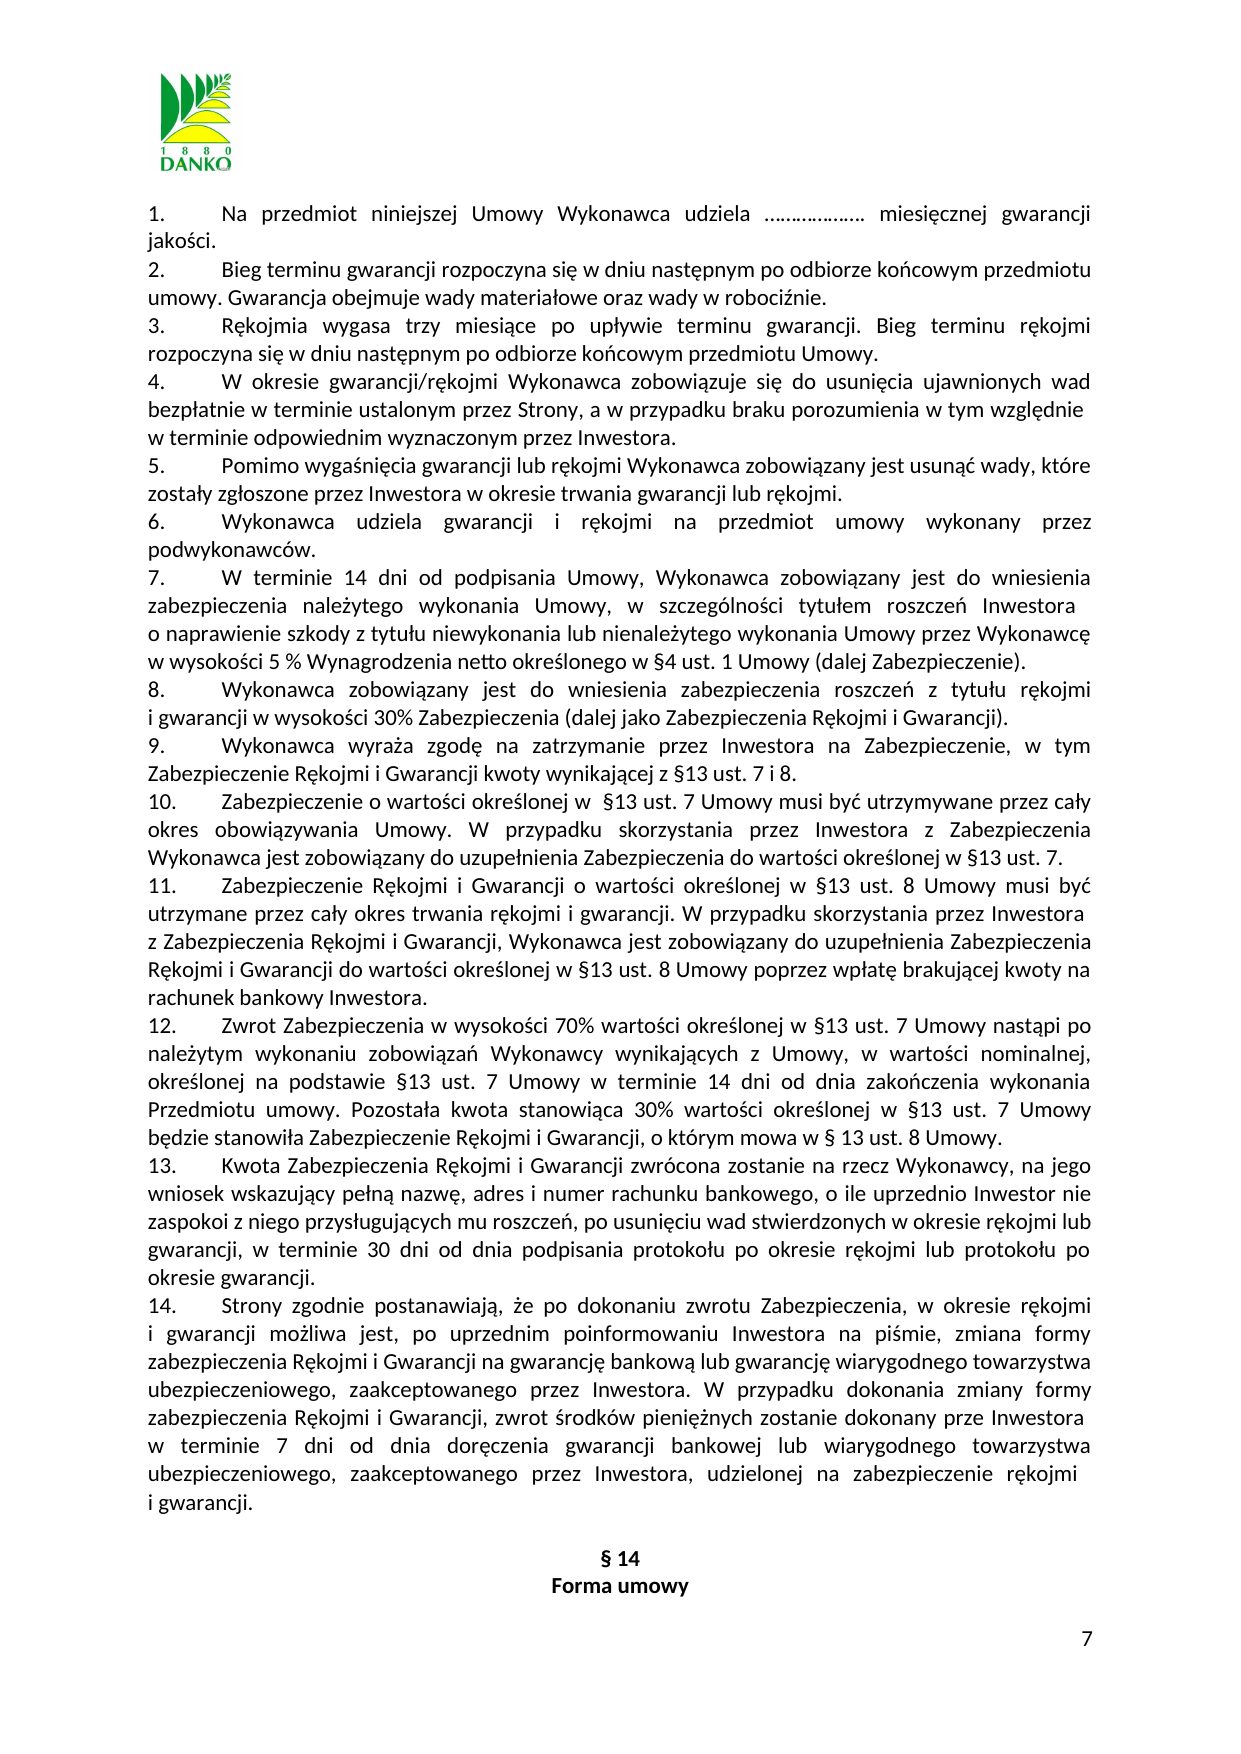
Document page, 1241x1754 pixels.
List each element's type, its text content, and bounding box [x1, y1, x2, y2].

list Rękojmia wygasa trzy miesiące po upływie terminu gwarancji. Bieg terminu rękojmi rozpoczyna się w dniu następnym po odbiorze końcowym przedmiotu Umowy. [148, 311, 1093, 367]
picture [147, 73, 245, 171]
list Zabezpieczenie o wartości określonej w §13 ust. 7 Umowy musi być utrzymywane przez cały okres obowiązywania Umowy. W przypadku skorzystania przez Inwestora z Zabezpieczenia Wykonawca jest zobowiązany do uzupełnienia Zabezpieczenia do wartości określonej w §13 ust. 7. [148, 787, 1093, 871]
list W terminie 14 dni od podpisania Umowy, Wykonawca zobowiązany jest do wniesienia zabezpieczenia należytego wykonania Umowy, w szczególności tytułem roszczeń Inwestora o naprawienie szkody z tytułu niewykonania lub nienależytego wykonania Umowy przez Wykonawcę w wysokości 5 % Wynagrodzenia netto określonego w §4 ust. 1 Umowy (dalej Zabezpieczenie). [148, 563, 1093, 675]
list Na przedmiot niniejszej Umowy Wykonawca udziela ………………. miesięcznej gwarancji jakości. [148, 199, 1093, 255]
text Forma umowy [148, 1572, 1093, 1600]
list W okresie gwarancji/rękojmi Wykonawca zobowiązuje się do usunięcia ujawnionych wad bezpłatnie w terminie ustalonym przez Strony, a w przypadku braku porozumienia w tym względnie w terminie odpowiednim wyznaczonym przez Inwestora. [148, 367, 1093, 451]
text § 14 [148, 1544, 1093, 1572]
list Zabezpieczenie Rękojmi i Gwarancji o wartości określonej w §13 ust. 8 Umowy musi być utrzymane przez cały okres trwania rękojmi i gwarancji. W przypadku skorzystania przez Inwestora z Zabezpieczenia Rękojmi i Gwarancji, Wykonawca jest zobowiązany do uzupełnienia Zabezpieczenia Rękojmi i Gwarancji do wartości określonej w §13 ust. 8 Umowy poprzez wpłatę brakującej kwoty na rachunek bankowy Inwestora. [148, 871, 1093, 1011]
list Wykonawca zobowiązany jest do wniesienia zabezpieczenia roszczeń z tytułu rękojmi i gwarancji w wysokości 30% Zabezpieczenia (dalej jako Zabezpieczenia Rękojmi i Gwarancji). [148, 675, 1093, 731]
list Pomimo wygaśnięcia gwarancji lub rękojmi Wykonawca zobowiązany jest usunąć wady, które zostały zgłoszone przez Inwestora w okresie trwania gwarancji lub rękojmi. [148, 451, 1093, 507]
list Wykonawca wyraża zgodę na zatrzymanie przez Inwestora na Zabezpieczenie, w tym Zabezpieczenie Rękojmi i Gwarancji kwoty wynikającej z §13 ust. 7 i 8. [148, 731, 1093, 787]
list Strony zgodnie postanawiają, że po dokonaniu zwrotu Zabezpieczenia, w okresie rękojmi i gwarancji możliwa jest, po uprzednim poinformowaniu Inwestora na piśmie, zmiana formy zabezpieczenia Rękojmi i Gwarancji na gwarancję bankową lub gwarancję wiarygodnego towarzystwa ubezpieczeniowego, zaakceptowanego przez Inwestora. W przypadku dokonania zmiany formy zabezpieczenia Rękojmi i Gwarancji, zwrot środków pieniężnych zostanie dokonany prze Inwestora w terminie 7 dni od dnia doręczenia gwarancji bankowej lub wiarygodnego towarzystwa ubezpieczeniowego, zaakceptowanego przez Inwestora, udzielonej na zabezpieczenie rękojmi i gwarancji. [148, 1291, 1093, 1516]
list Zwrot Zabezpieczenia w wysokości 70% wartości określonej w §13 ust. 7 Umowy nastąpi po należytym wykonaniu zobowiązań Wykonawcy wynikających z Umowy, w wartości nominalnej, określonej na podstawie §13 ust. 7 Umowy w terminie 14 dni od dnia zakończenia wykonania Przedmiotu umowy. Pozostała kwota stanowiąca 30% wartości określonej w §13 ust. 7 Umowy będzie stanowiła Zabezpieczenie Rękojmi i Gwarancji, o którym mowa w § 13 ust. 8 Umowy. [148, 1011, 1093, 1151]
list Bieg terminu gwarancji rozpoczyna się w dniu następnym po odbiorze końcowym przedmiotu umowy. Gwarancja obejmuje wady materiałowe oraz wady w robociźnie. [148, 255, 1093, 311]
list Kwota Zabezpieczenia Rękojmi i Gwarancji zwrócona zostanie na rzecz Wykonawcy, na jego wniosek wskazujący pełną nazwę, adres i numer rachunku bankowego, o ile uprzednio Inwestor nie zaspokoi z niego przysługujących mu roszczeń, po usunięciu wad stwierdzonych w okresie rękojmi lub gwarancji, w terminie 30 dni od dnia podpisania protokołu po okresie rękojmi lub protokołu po okresie gwarancji. [148, 1151, 1093, 1291]
list Wykonawca udziela gwarancji i rękojmi na przedmiot umowy wykonany przez podwykonawców. [148, 507, 1093, 563]
